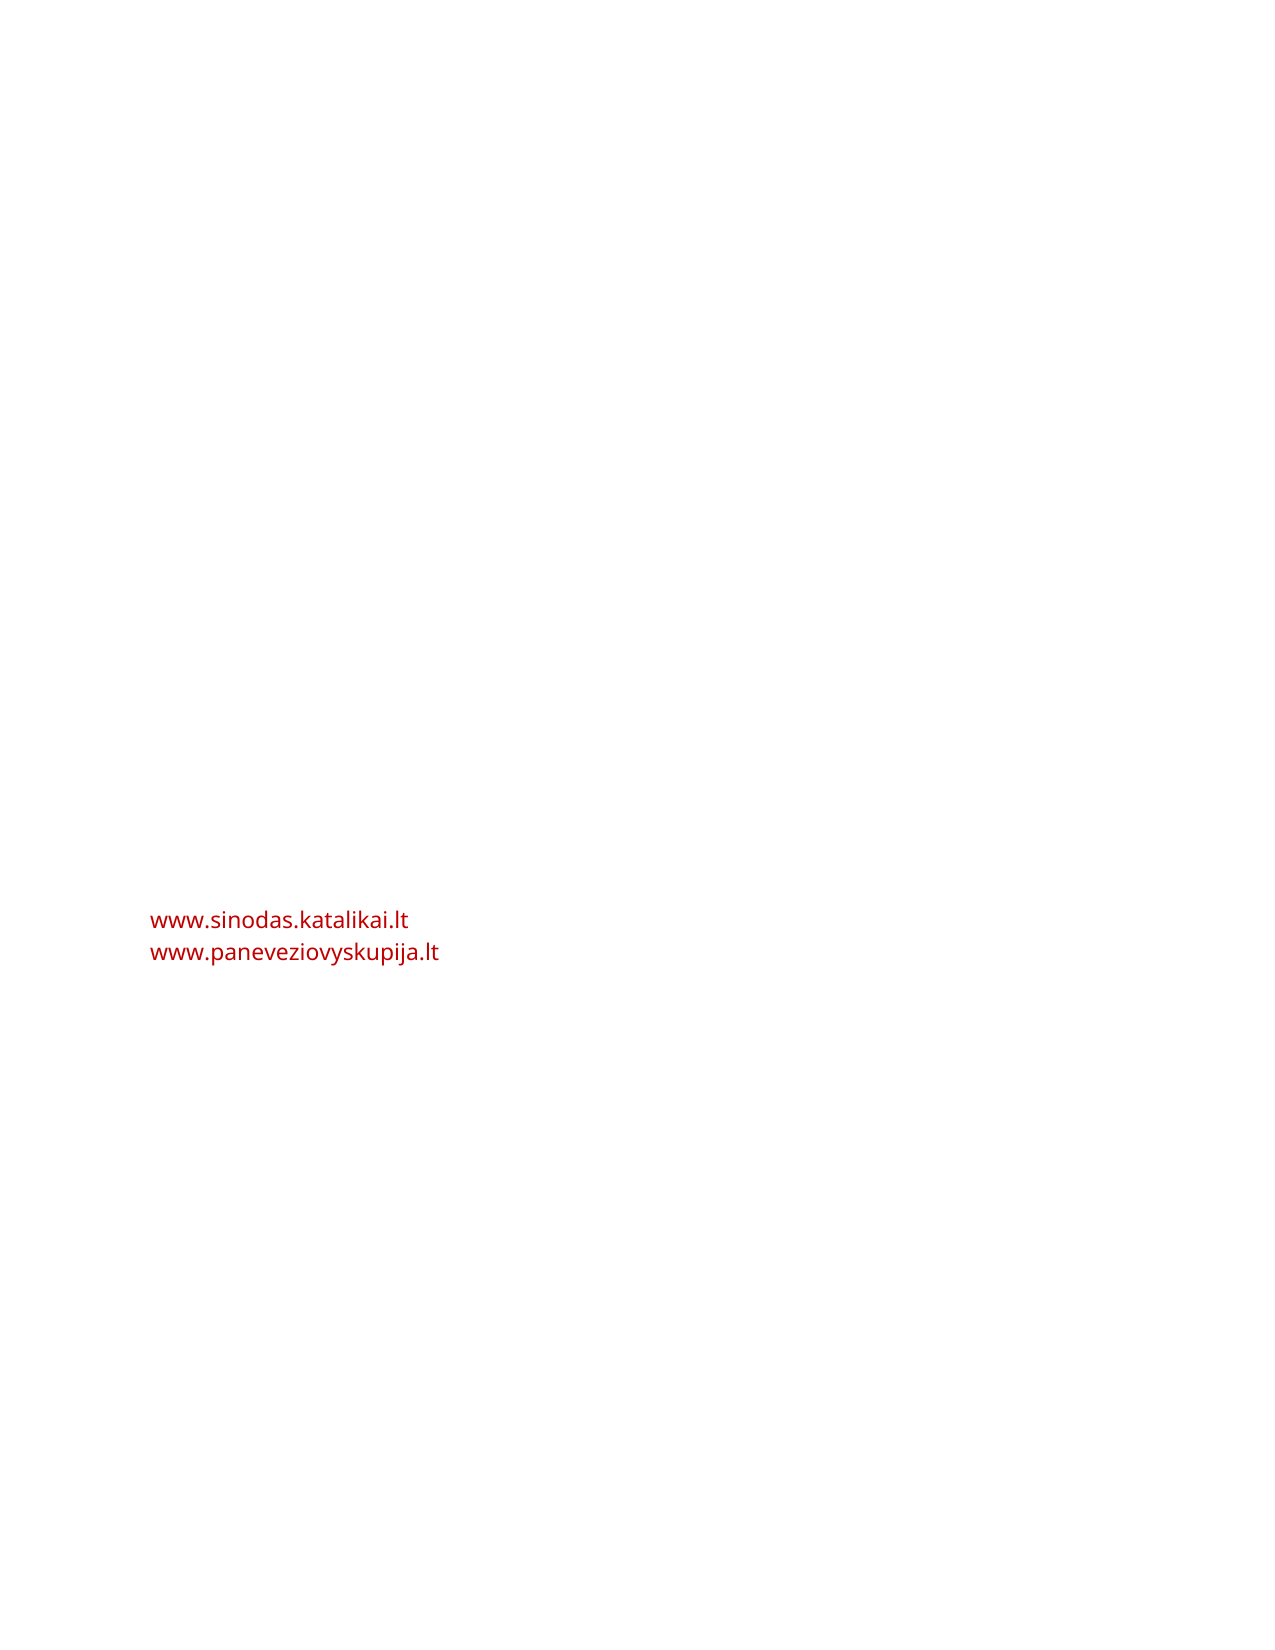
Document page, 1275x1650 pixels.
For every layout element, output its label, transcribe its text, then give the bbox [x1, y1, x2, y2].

text www.sinodas.katalikai.lt [150, 904, 1125, 936]
text www.paneveziovyskupija.lt [150, 936, 1125, 967]
